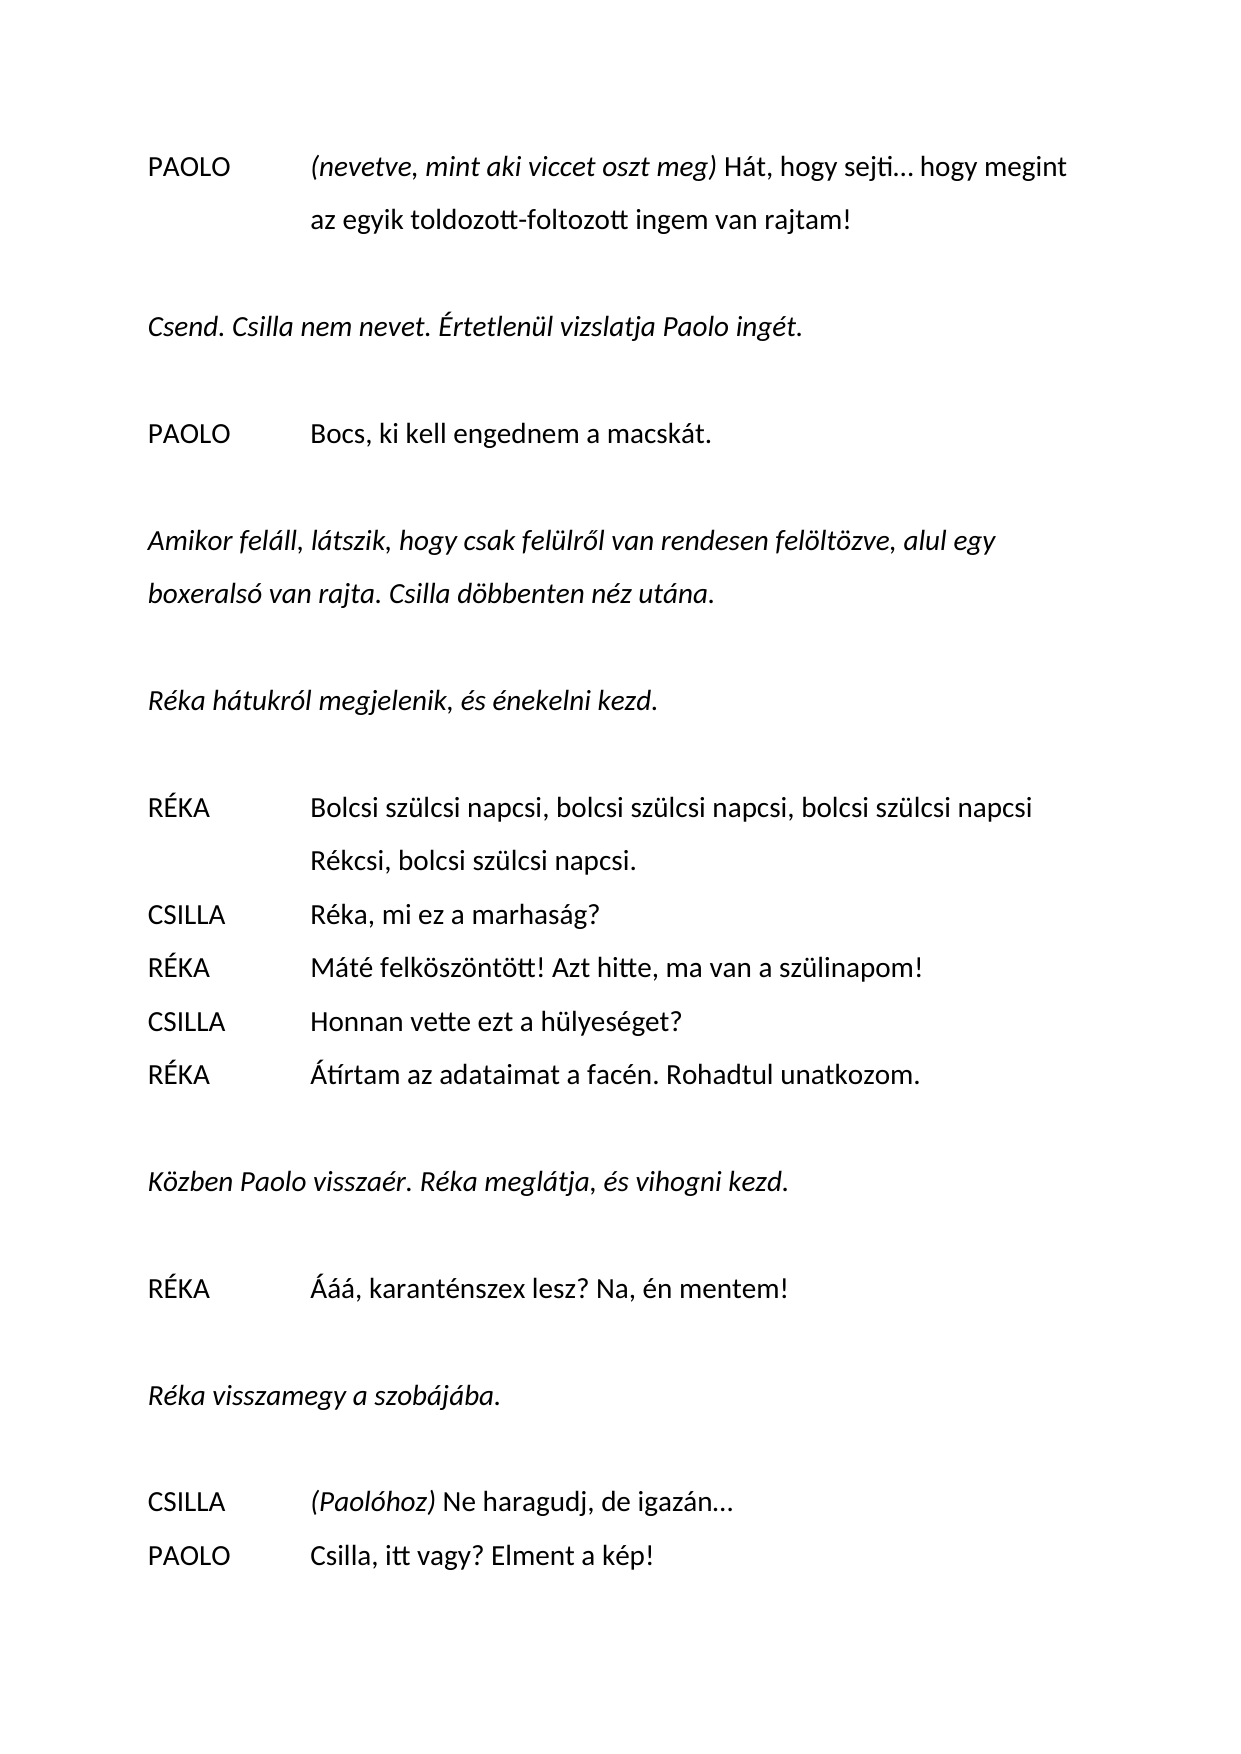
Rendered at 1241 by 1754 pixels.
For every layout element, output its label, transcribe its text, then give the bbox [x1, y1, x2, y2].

text Amikor feláll, látszik, hogy csak felülről van rendesen felöltözve, alul egy boxeralsó van rajta. Csilla döbbenten néz utána. [148, 522, 1093, 611]
text CSILLA Honnan vette ezt a hülyeséget? [148, 1003, 1093, 1038]
text PAOLO Bocs, ki kell engednem a macskát. [148, 415, 1093, 450]
text RÉKA Bolcsi szülcsi napcsi, bolcsi szülcsi napcsi, bolcsi szülcsi napcsi Rékcsi, bolcsi szülcsi napcsi. [148, 789, 1093, 878]
text PAOLO (nevetve, mint aki viccet oszt meg) Hát, hogy sejti… hogy megint az egyik toldozott-foltozott ingem van rajtam! [148, 148, 1093, 237]
text RÉKA Máté felköszöntött! Azt hitte, ma van a szülinapom! [148, 949, 1093, 985]
text CSILLA Réka, mi ez a marhaság? [148, 896, 1093, 931]
text RÉKA Ááá, karanténszex lesz? Na, én mentem! [148, 1270, 1093, 1305]
text Réka hátukról megjelenik, és énekelni kezd. [148, 682, 1093, 718]
text Csend. Csilla nem nevet. Értetlenül vizslatja Paolo ingét. [148, 308, 1093, 343]
text RÉKA Átírtam az adataimat a facén. Rohadtul unatkozom. [148, 1056, 1093, 1092]
text CSILLA (Paolóhoz) Ne haragudj, de igazán… [148, 1483, 1093, 1519]
text Közben Paolo visszaér. Réka meglátja, és vihogni kezd. [148, 1163, 1093, 1198]
text PAOLO Csilla, itt vagy? Elment a kép! [148, 1537, 1093, 1573]
text Réka visszamegy a szobájába. [148, 1377, 1093, 1412]
